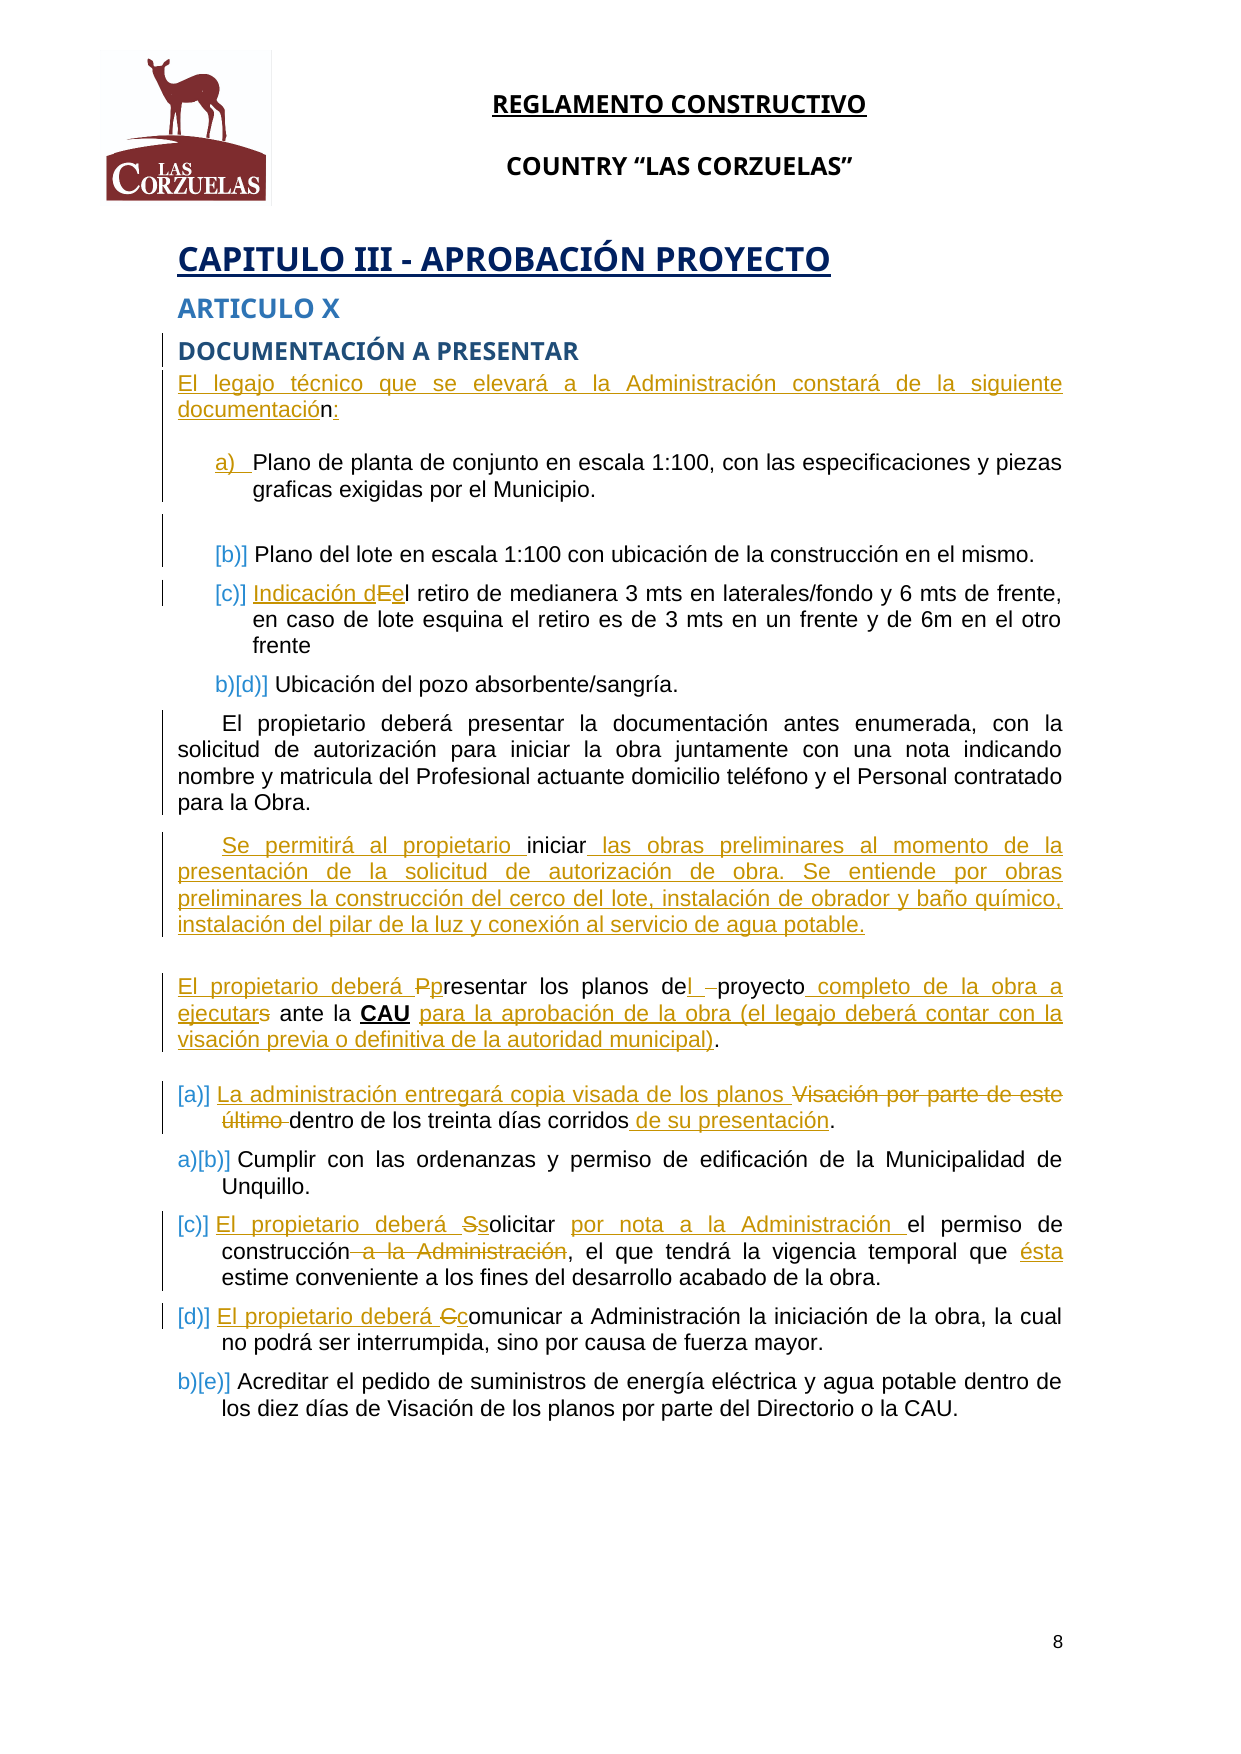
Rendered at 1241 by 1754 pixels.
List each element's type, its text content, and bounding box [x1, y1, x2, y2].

picture [100, 50, 272, 206]
list olicitar el permiso de construcción, el que tendrá la vigencia temporal que estime conveniente a los fines del desarrollo acabado de la obra. [177, 1211, 1063, 1291]
list Acreditar el pedido de suministros de energía eléctrica y agua potable dentro de los diez días de Visación de los planos por parte del Directorio o la CAU. [177, 1368, 1063, 1421]
list Plano del lote en escala 1:100 con ubicación de la construcción en el mismo. [215, 541, 1063, 567]
text resentar los planos deproyecto ante la CAU . [177, 973, 1063, 1052]
list omunicar a Administración la iniciación de la obra, la cual no podrá ser interrumpida, sino por causa de fuerza mayor. [177, 1303, 1063, 1356]
list iniciar [177, 909, 1063, 937]
list Cumplir con las ordenanzas y permiso de edificación de la Municipalidad de Unquillo. [177, 1146, 1063, 1199]
text n [177, 370, 1063, 393]
list iniciar [177, 832, 1063, 881]
subtitle DOCUMENTACIÓN A PRESENTAR [177, 333, 1063, 367]
list Plano de planta de conjunto en escala 1:100, con las especificaciones y piezas graficas exigidas por el Municipio. [215, 449, 1063, 502]
list Ubicación del pozo absorbente/sangría. [215, 671, 1063, 697]
list El propietario deberá presentar la documentación antes enumerada, con la solicitud de autorización para iniciar la obra juntamente con una nota indicando nombre y matricula del Profesional actuante domicilio teléfono y el Personal contratado para la Obra. [177, 710, 1063, 815]
list dentro de los treinta días corridos. [177, 1081, 1063, 1134]
text n [177, 394, 1063, 423]
list l retiro de medianera 3 mts en laterales/fondo y 6 mts de frente, en caso de lote esquina el retiro es de 3 mts en un frente y de 6m en el otro frente [215, 579, 1063, 659]
subtitle ARTICULO X [177, 289, 1063, 326]
subtitle CAPITULO III - APROBACIÓN PROYECTO [177, 236, 1063, 282]
list iniciar [177, 882, 1063, 908]
